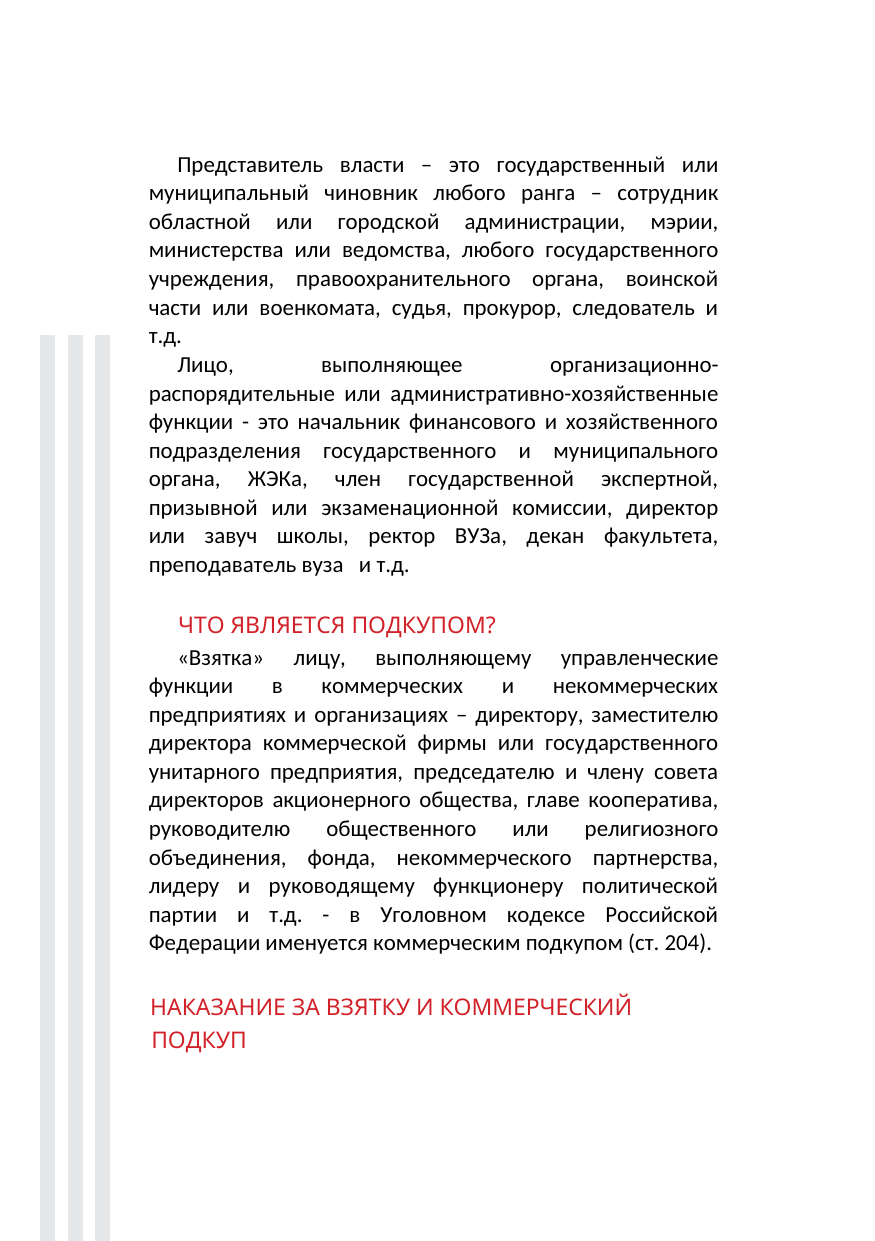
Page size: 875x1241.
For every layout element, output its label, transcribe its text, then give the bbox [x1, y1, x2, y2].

text Представитель власти – это государственный или муниципальный чиновник любого ранга – сотрудник областной или городской администрации, мэрии, министерства или ведомства, любого государственного учреждения, правоохранительного органа, воинской части или военкомата, судья, прокурор, следователь и т.д. [148, 150, 719, 349]
text «Взятка» лицу, выполняющему управленческие функции в коммерческих и некоммерческих предприятиях и организациях – директору, заместителю директора коммерческой фирмы или государственного унитарного предприятия, председателю и члену совета директоров акционерного общества, главе кооператива, руководителю общественного или религиозного объединения, фонда, некоммерческого партнерства, лидеру и руководящему функционеру политической партии и т.д. - в Уголовном кодексе Российской Федерации именуется коммерческим подкупом (ст. 204). [148, 643, 719, 956]
text ЧТО ЯВЛЯЕТСЯ ПОДКУПОМ? [178, 609, 724, 641]
text Лицо, выполняющее организационно-распорядительные или административно-хозяйственные функции - это начальник финансового и хозяйственного подразделения государственного и муниципального органа, ЖЭКа, член государственной экспертной, призывной или экзаменационной комиссии, директор или завуч школы, ректор ВУЗа, декан факультета, преподаватель вуза и т.д. [148, 350, 719, 578]
text НАКАЗАНИЕ ЗА ВЗЯТКУ И КОММЕРЧЕСКИЙ ПОДКУП [150, 991, 724, 1055]
